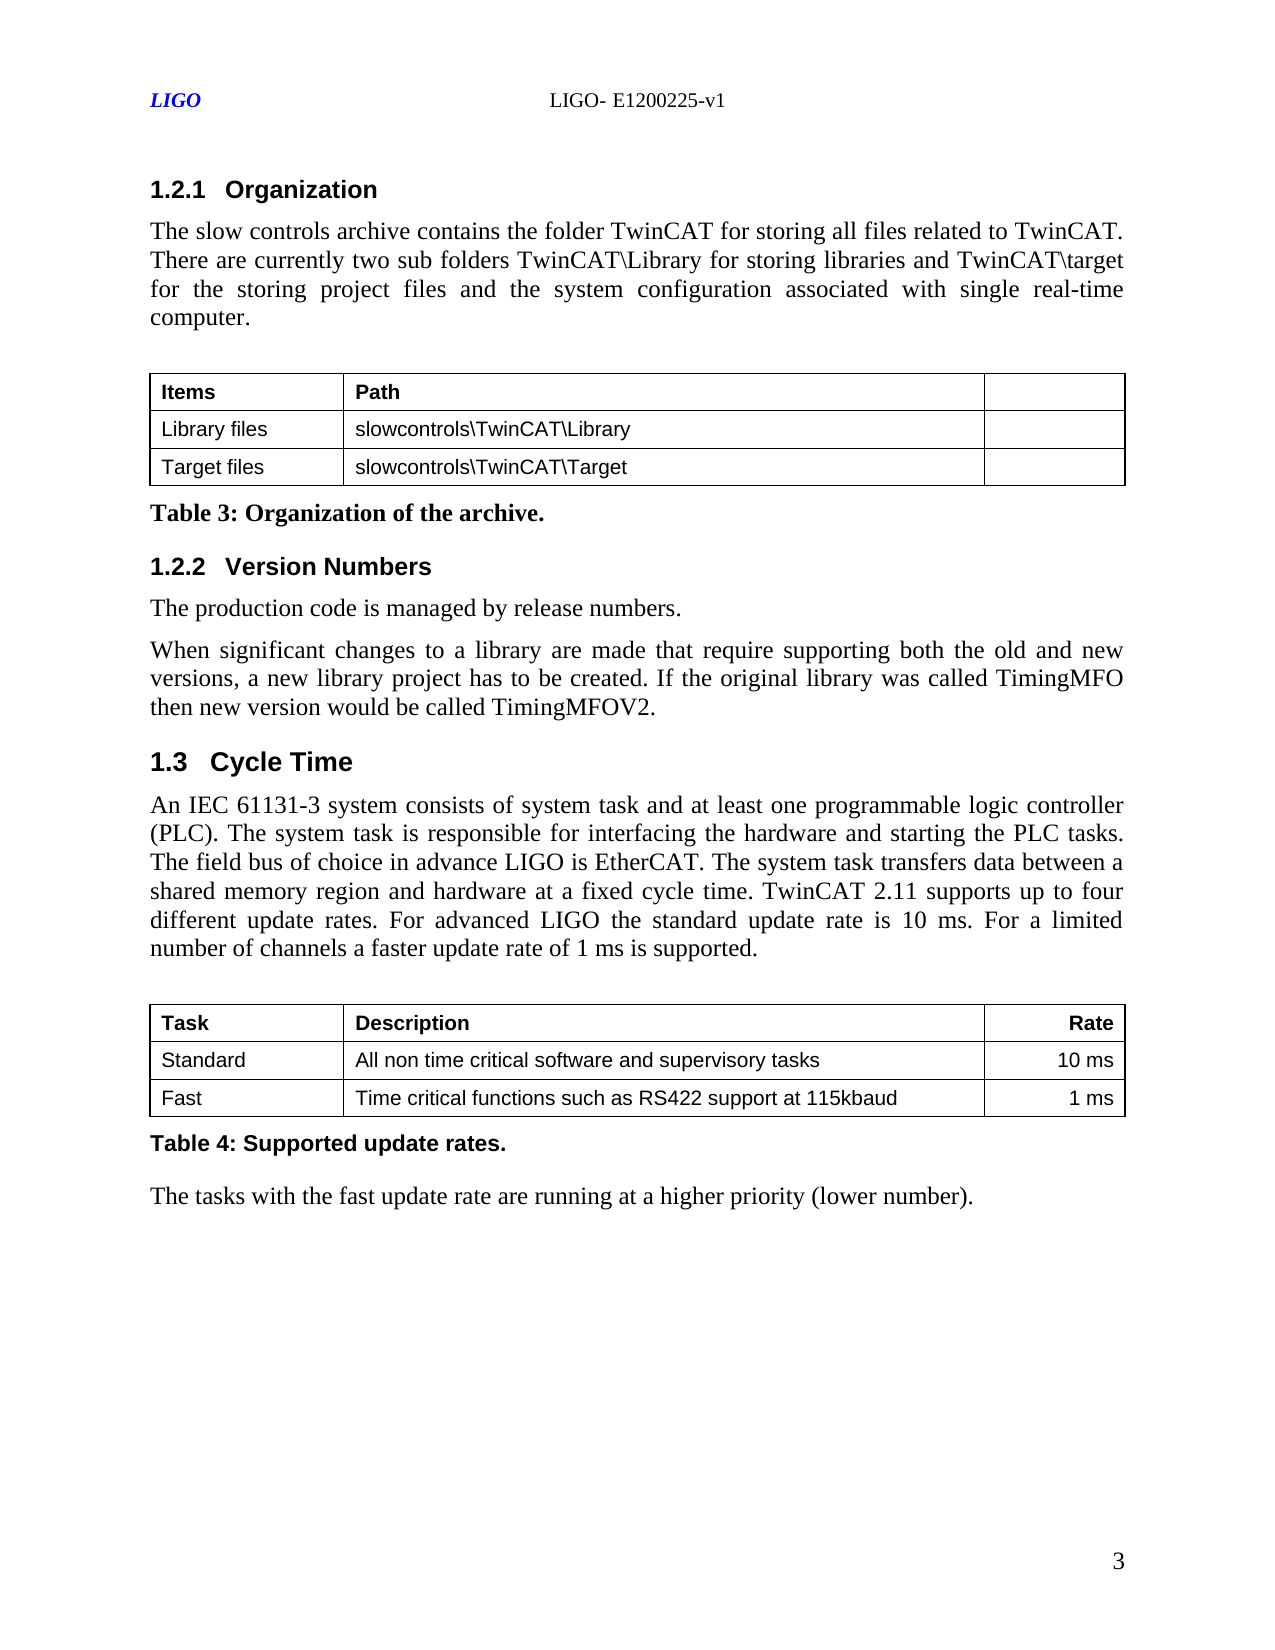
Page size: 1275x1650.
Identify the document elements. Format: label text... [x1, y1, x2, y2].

subtitle Cycle Time [150, 746, 1125, 777]
text The slow controls archive contains the folder TwinCAT for storing all files related to TwinCAT. There are currently two sub folders TwinCAT\Library for storing libraries and TwinCAT\target for the storing project files and the system configuration associated with single real-time computer. [150, 216, 1125, 331]
table_cell [985, 449, 1124, 485]
text An IEC 61131-3 system consists of system task and at least one programmable logic controller (PLC). The system task is responsible for interfacing the hardware and starting the PLC tasks. The field bus of choice in advance LIGO is EtherCAT. The system task transfers data between a shared memory region and hardware at a fixed cycle time. TwinCAT 2.11 supports up to four different update rates. For advanced LIGO the standard update rate is 10 ms. For a limited number of channels a faster update rate of 1 ms is supported. [150, 790, 1125, 962]
table_header Items [151, 374, 343, 410]
subtitle Organization [150, 175, 1125, 204]
text The tasks with the fast update rate are running at a higher priority (lower number). [150, 1181, 1125, 1210]
table_header [985, 374, 1124, 410]
table_cell Standard [151, 1042, 343, 1078]
table_cell Library files [151, 411, 343, 447]
subtitle Version Numbers [150, 552, 1125, 581]
table_cell All non time critical software and supervisory tasks [344, 1042, 984, 1078]
table_header Rate [985, 1005, 1124, 1041]
table_cell 10 ms [985, 1042, 1124, 1078]
table_cell Fast [151, 1080, 343, 1116]
table_cell slowcontrols\TwinCAT\Library [344, 411, 984, 447]
table_cell Target files [151, 449, 343, 485]
table_header Path [344, 374, 984, 410]
table_header Description [344, 1005, 984, 1041]
text The production code is managed by release numbers. [150, 593, 1125, 622]
table_cell slowcontrols\TwinCAT\Target [344, 449, 984, 485]
table_cell [985, 411, 1124, 447]
table_cell Time critical functions such as RS422 support at 115kbaud [344, 1080, 984, 1116]
table_header Task [151, 1005, 343, 1041]
table_cell 1 ms [985, 1080, 1124, 1116]
text When significant changes to a library are made that require supporting both the old and new versions, a new library project has to be created. If the original library was called TimingMFO then new version would be called TimingMFOV2. [150, 635, 1125, 721]
